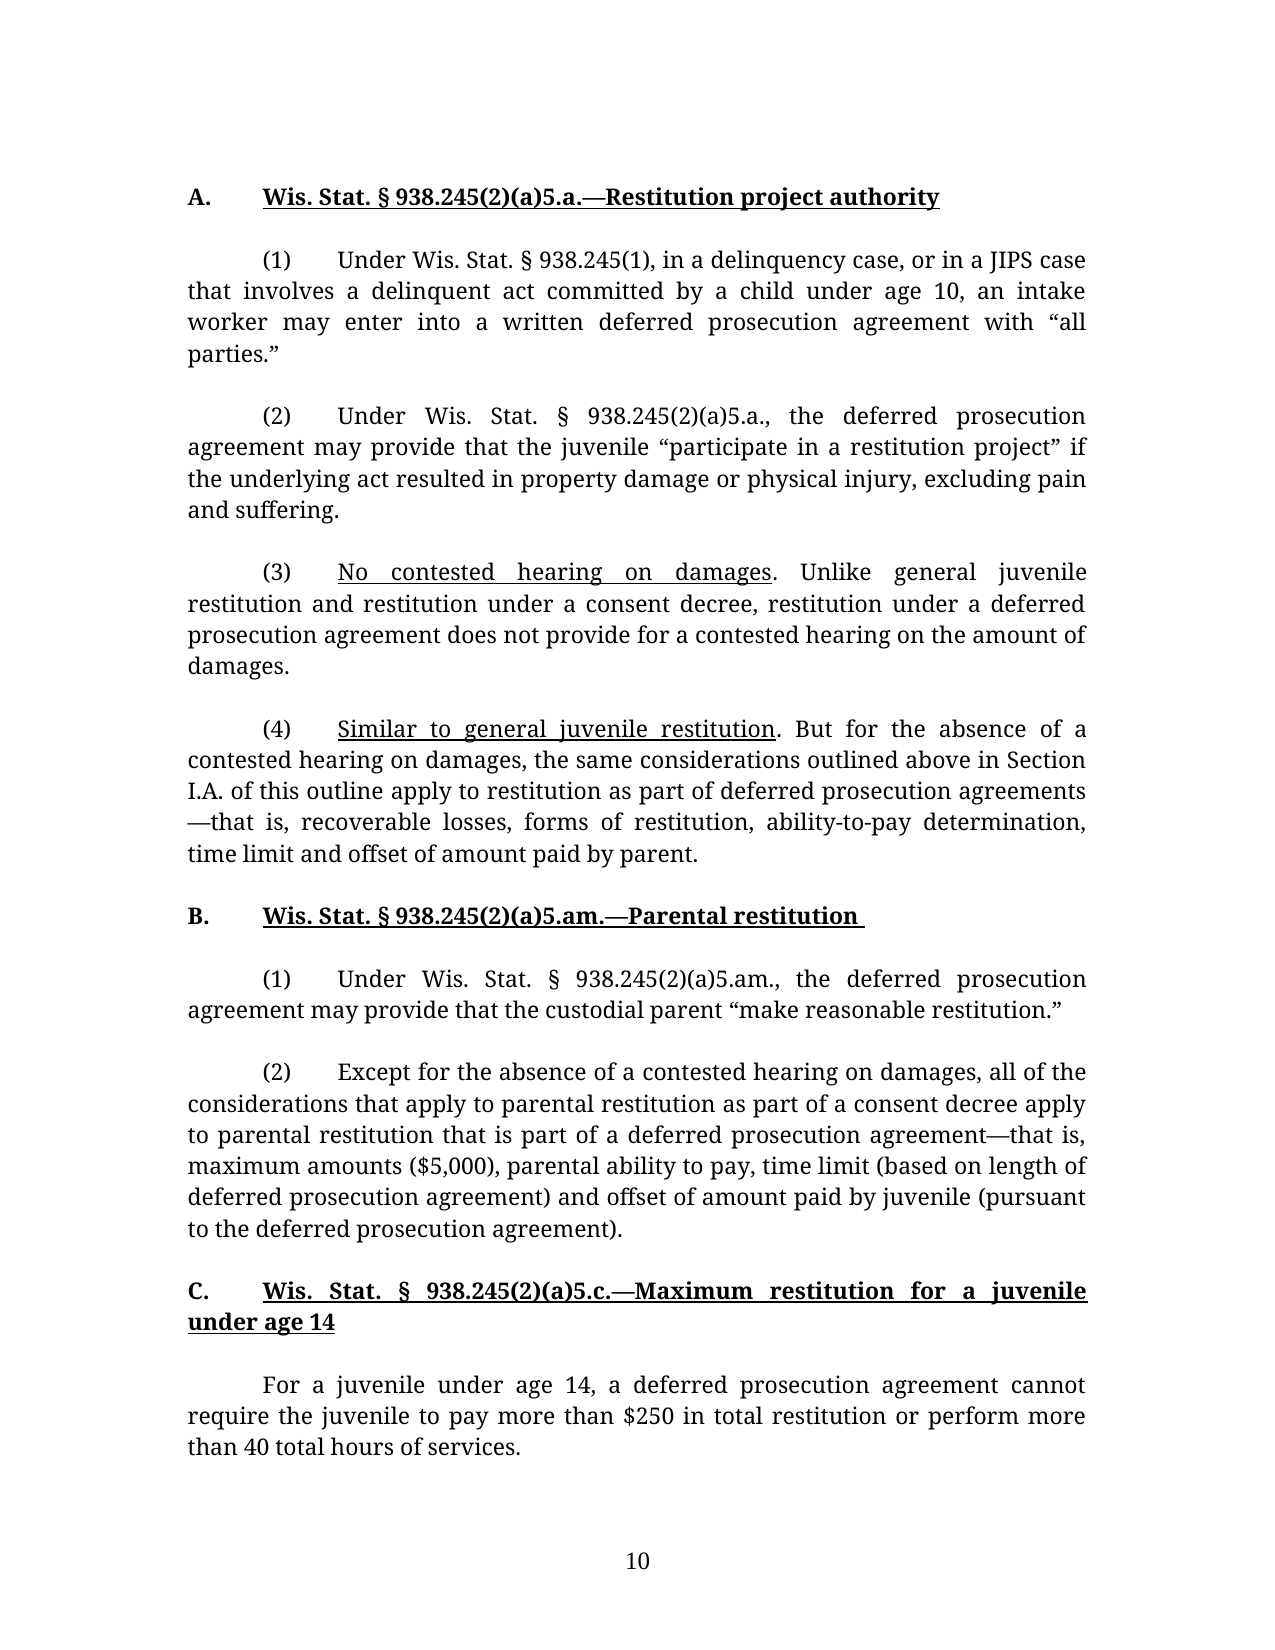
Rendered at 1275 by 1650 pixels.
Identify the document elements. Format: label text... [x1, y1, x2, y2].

text (4) Similar to general juvenile restitution. But for the absence of a contested hearing on damages, the same considerations outlined above in Section I.A. of this outline apply to restitution as part of deferred prosecution agreements—that is, recoverable losses, forms of restitution, ability-to-pay determination, time limit and offset of amount paid by parent. [187, 712, 1087, 869]
text (2) Under Wis. Stat. § 938.245(2)(a)5.a., the deferred prosecution agreement may provide that the juvenile “participate in a restitution project” if the underlying act resulted in property damage or physical injury, excluding pain and suffering. [187, 400, 1087, 525]
text (1) Under Wis. Stat. § 938.245(1), in a delinquency case, or in a JIPS case that involves a delinquent act committed by a child under age 10, an intake worker may enter into a written deferred prosecution agreement with “all parties.” [187, 244, 1087, 369]
text (2) Except for the absence of a contested hearing on damages, all of the considerations that apply to parental restitution as part of a consent decree apply to parental restitution that is part of a deferred prosecution agreement—that is, maximum amounts ($5,000), parental ability to pay, time limit (based on length of deferred prosecution agreement) and offset of amount paid by juvenile (pursuant to the deferred prosecution agreement). [187, 1056, 1087, 1244]
text C. Wis. Stat. § 938.245(2)(a)5.c.—Maximum restitution for a juvenile under age 14 [187, 1275, 1087, 1337]
text A. Wis. Stat. § 938.245(2)(a)5.a.—Restitution project authority [187, 181, 1087, 212]
text (3) No contested hearing on damages. Unlike general juvenile restitution and restitution under a consent decree, restitution under a deferred prosecution agreement does not provide for a contested hearing on the amount of damages. [187, 556, 1087, 681]
text (1) Under Wis. Stat. § 938.245(2)(a)5.am., the deferred prosecution agreement may provide that the custodial parent “make reasonable restitution.” [187, 962, 1087, 1025]
text For a juvenile under age 14, a deferred prosecution agreement cannot require the juvenile to pay more than $250 in total restitution or perform more than 40 total hours of services. [187, 1369, 1087, 1462]
text B. Wis. Stat. § 938.245(2)(a)5.am.—Parental restitution [187, 900, 1087, 931]
